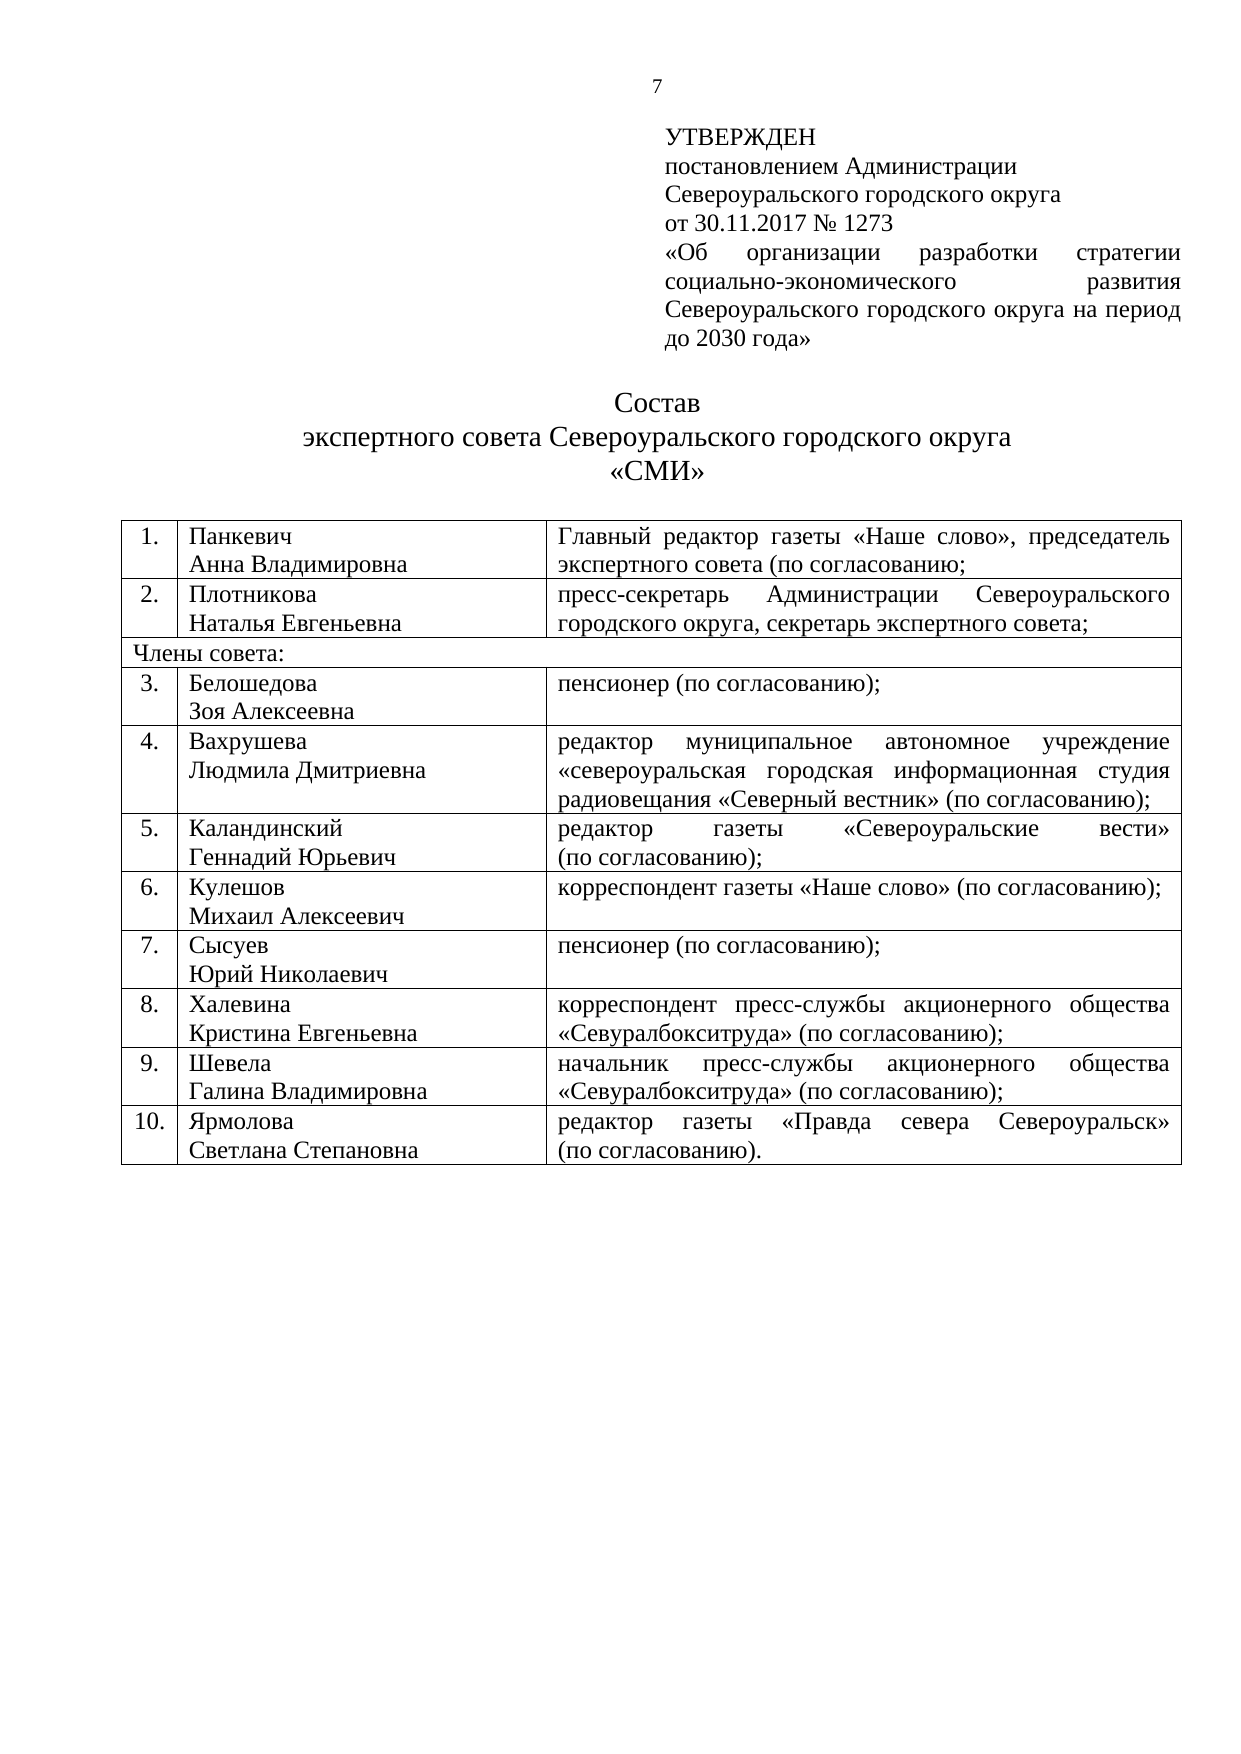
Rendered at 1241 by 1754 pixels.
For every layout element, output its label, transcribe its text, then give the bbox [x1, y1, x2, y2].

table_cell 9. [122, 1048, 177, 1105]
table_cell 6. [122, 872, 177, 929]
table_cell 4. [122, 726, 177, 812]
text Североуральского городского округа [664, 179, 1181, 208]
table_cell редактор газеты «Североуральские вести» (по согласованию); [547, 814, 1181, 871]
table_cell Белошедова Зоя Алексеевна [178, 668, 546, 725]
table_cell Каландинский Геннадий Юрьевич [178, 814, 546, 871]
table_cell 8. [122, 989, 177, 1047]
table_cell редактор муниципальное автономное учреждение «североуральская городская информационная студия радиовещания «Северный вестник» (по согласованию); [547, 726, 686, 812]
text от 30.11.2017 № 1273 [664, 208, 1181, 237]
table_cell пенсионер (по согласованию); [547, 668, 1181, 725]
text «Об организации разработки стратегии социально-экономического развития Североуральского городского округа на период до 2030 года» [664, 237, 1181, 352]
table_cell начальник пресс-службы акционерного общества «Севуралбокситруда» (по согласованию); [547, 1048, 1181, 1105]
table_header Панкевич Анна Владимировна [178, 521, 546, 578]
table_cell Халевина Кристина Евгеньевна [178, 989, 546, 1047]
table_cell редактор муниципальное автономное учреждение «североуральская городская информационная студия радиовещания «Северный вестник» (по согласованию); [711, 726, 1181, 812]
text УТВЕРЖДЕН [664, 122, 1181, 151]
text Состав [133, 386, 1181, 419]
table_cell 7. [122, 931, 177, 988]
table_cell пенсионер (по согласованию); [547, 931, 1181, 988]
table_header 1. [122, 521, 177, 578]
table_cell 10. [122, 1106, 177, 1164]
table_cell пресс-секретарь Администрации Североуральского городского округа, секретарь экспертного совета; [547, 579, 1181, 637]
table_cell 3. [122, 668, 177, 725]
table_cell 2. [122, 579, 177, 637]
table_cell 5. [122, 814, 177, 871]
table_cell Плотникова Наталья Евгеньевна [178, 579, 546, 637]
text постановлением Администрации [664, 151, 1181, 179]
table_header Главный редактор газеты «Наше слово», председатель экспертного совета (по согласованию; [547, 521, 1181, 578]
text экспертного совета Североуральского городского округа [133, 419, 1181, 453]
table_cell Члены совета: [122, 638, 1181, 667]
table_cell Сысуев Юрий Николаевич [178, 931, 546, 988]
table_cell корреспондент пресс-службы акционерного общества «Севуралбокситруда» (по согласованию); [547, 989, 1181, 1047]
table_cell корреспондент газеты «Наше слово» (по согласованию); [547, 872, 1181, 929]
table_cell редактор газеты «Правда севера Североуральск» (по согласованию). [547, 1106, 1181, 1164]
text «СМИ» [133, 453, 1181, 486]
table_cell Вахрушева Людмила Дмитриевна [178, 726, 546, 812]
table_cell Кулешов Михаил Алексеевич [178, 872, 546, 929]
table_cell Шевела Галина Владимировна [178, 1048, 546, 1105]
table_cell Ярмолова Светлана Степановна [178, 1106, 546, 1164]
